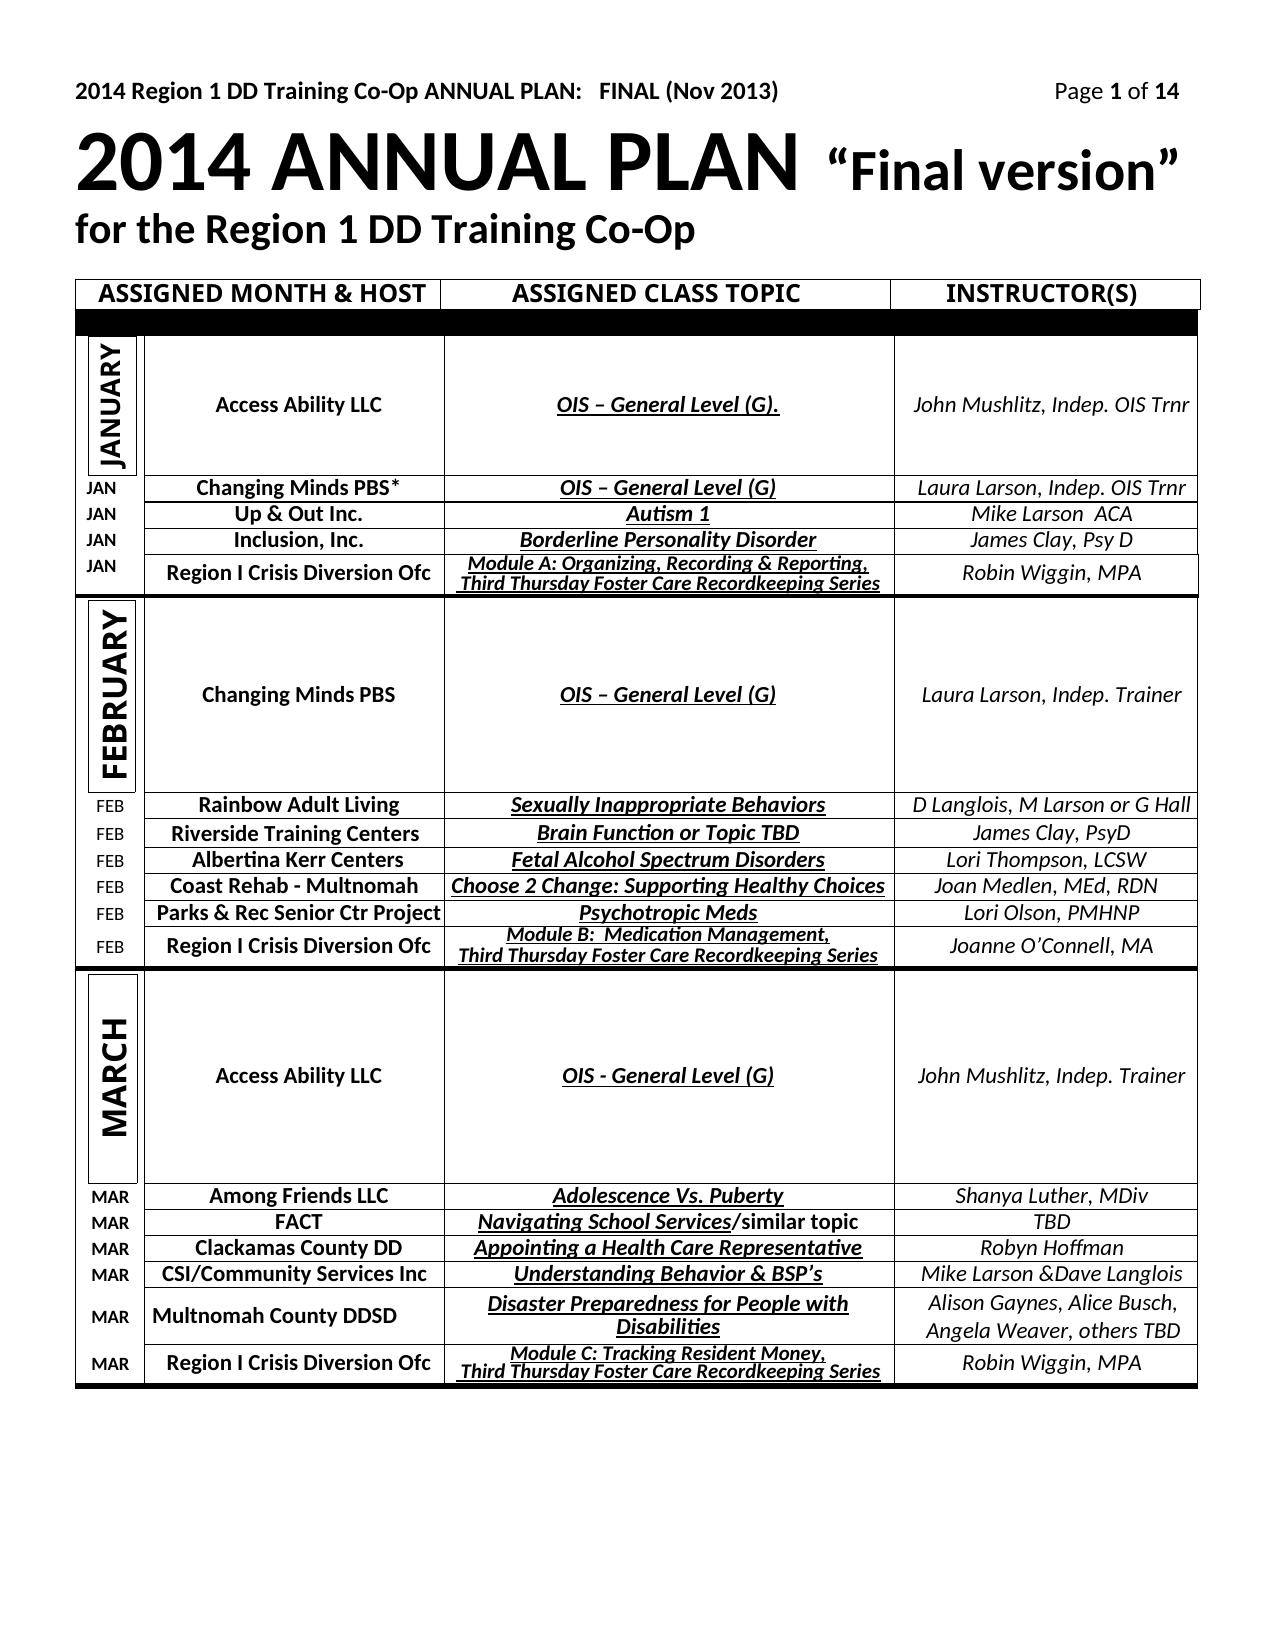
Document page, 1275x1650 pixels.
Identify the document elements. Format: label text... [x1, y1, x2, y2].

title 2014 ANNUAL PLAN “Final version” [75, 106, 1200, 212]
table_cell CSI/Community Services Inc [145, 1262, 444, 1287]
table_cell James Clay, Psy D [895, 529, 1197, 553]
table_cell Region I Crisis Diversion Ofc [145, 555, 444, 594]
table_cell Robin Wiggin, MPA [895, 555, 1198, 594]
table_cell MAR [76, 1235, 144, 1261]
table_cell [145, 310, 444, 335]
table_cell FEB [76, 847, 144, 873]
table_cell FEB [76, 900, 144, 926]
table_cell FEB [76, 818, 144, 847]
table_cell MAR [76, 1209, 144, 1235]
table_cell Inclusion, Inc. [145, 529, 444, 553]
table_cell John Mushlitz, Indep. Trainer [895, 971, 1197, 1183]
table_cell Module A: Organizing, Recording & Reporting, Third Thursday Foster Care Recordkeeping Series [445, 555, 894, 594]
table_cell Changing Minds PBS [145, 598, 444, 792]
table_cell Shanya Luther, MDiv [895, 1184, 1197, 1209]
table_cell Disaster Preparedness for People with Disabilities [445, 1288, 894, 1344]
table_cell Coast Rehab - Multnomah [145, 874, 444, 899]
table_cell FEB [76, 792, 144, 818]
table_cell Among Friends LLC [145, 1184, 444, 1209]
table_cell MAR [76, 1344, 144, 1383]
table_cell Lori Olson, PMHNP [895, 901, 1197, 926]
table_cell FACT [145, 1210, 444, 1235]
table_cell Region I Crisis Diversion Ofc [145, 927, 444, 966]
table_cell OIS – General Level (G). [445, 336, 894, 475]
table_cell Mike Larson ACA [895, 503, 1197, 527]
table_cell [445, 310, 894, 335]
table_cell MAR [76, 1287, 144, 1344]
table_cell Robyn Hoffman [895, 1236, 1197, 1261]
subtitle for the Region 1 DD Training Co-Op [75, 212, 1200, 252]
table_cell Parks & Rec Senior Ctr Project [145, 901, 444, 926]
table_cell FEB [76, 873, 144, 899]
table_cell Brain Function or Topic TBD [445, 819, 894, 847]
table_cell Joan Medlen, MEd, RDN [895, 874, 1197, 899]
table_cell Region I Crisis Diversion Ofc [145, 1345, 444, 1383]
table_cell FEB [76, 598, 144, 792]
table_cell Access Ability LLC [145, 971, 444, 1183]
table_cell Laura Larson, Indep. OIS Trnr [895, 476, 1197, 501]
table_cell Module B: Medication Management, Third Thursday Foster Care Recordkeeping Series [445, 927, 894, 966]
table_header INSTRUCTOR(S) [891, 280, 1200, 309]
table_cell Adolescence Vs. Puberty [445, 1184, 894, 1209]
table_cell Multnomah County DDSD [145, 1288, 444, 1344]
table_cell OIS – General Level (G) [445, 476, 894, 501]
table_cell Joanne O’Connell, MA [895, 927, 1197, 966]
table_cell Access Ability LLC [145, 336, 444, 475]
table_cell Changing Minds PBS* [145, 476, 444, 501]
table_header ASSIGNED MONTH & HOST [76, 280, 440, 309]
table_cell [76, 310, 144, 335]
table_cell Navigating School Services/similar topic [445, 1210, 894, 1235]
table_cell Psychotropic Meds [445, 901, 894, 926]
table_cell Riverside Training Centers [145, 819, 444, 847]
table_cell TBD [895, 1210, 1197, 1235]
table_cell Appointing a Health Care Representative [445, 1236, 894, 1261]
table_cell Borderline Personality Disorder [445, 529, 894, 553]
table_cell Fetal Alcohol Spectrum Disorders [445, 848, 894, 873]
table_cell [895, 310, 1197, 335]
table_cell Mike Larson &Dave Langlois [895, 1262, 1197, 1287]
table_cell Rainbow Adult Living [145, 793, 444, 818]
table_cell JAN [76, 501, 144, 527]
table_cell Lori Thompson, LCSW [895, 848, 1197, 873]
table_cell Up & Out Inc. [145, 503, 444, 527]
table_cell Albertina Kerr Centers [145, 848, 444, 873]
table_cell FEB [76, 926, 144, 966]
table_cell Clackamas County DD [145, 1236, 444, 1261]
table_cell Sexually Inappropriate Behaviors [445, 793, 894, 818]
table_cell Autism 1 [445, 503, 894, 527]
table_cell Laura Larson, Indep. Trainer [895, 598, 1197, 792]
table_cell MAR [76, 971, 144, 1183]
table_cell JAN [76, 554, 144, 594]
table_header ASSIGNED CLASS TOPIC [441, 280, 890, 309]
table_cell OIS - General Level (G) [445, 971, 894, 1183]
table_cell Alison Gaynes, Alice Busch, Angela Weaver, others TBD [895, 1288, 1197, 1344]
table_cell MAR [76, 1183, 144, 1209]
table_cell JAN [76, 528, 144, 553]
table_cell Module C: Tracking Resident Money, Third Thursday Foster Care Recordkeeping Series [445, 1345, 894, 1383]
table_cell JAN [76, 475, 144, 501]
table_cell Robin Wiggin, MPA [895, 1345, 1197, 1383]
table_cell D Langlois, M Larson or G Hall [895, 793, 1197, 818]
table_cell John Mushlitz, Indep. OIS Trnr [895, 336, 1197, 475]
table_cell Choose 2 Change: Supporting Healthy Choices [445, 874, 894, 899]
table_cell James Clay, PsyD [895, 819, 1197, 847]
table_cell Understanding Behavior & BSP’s [445, 1262, 894, 1287]
table_cell MAR [76, 1261, 144, 1287]
table_cell OIS – General Level (G) [445, 598, 894, 792]
